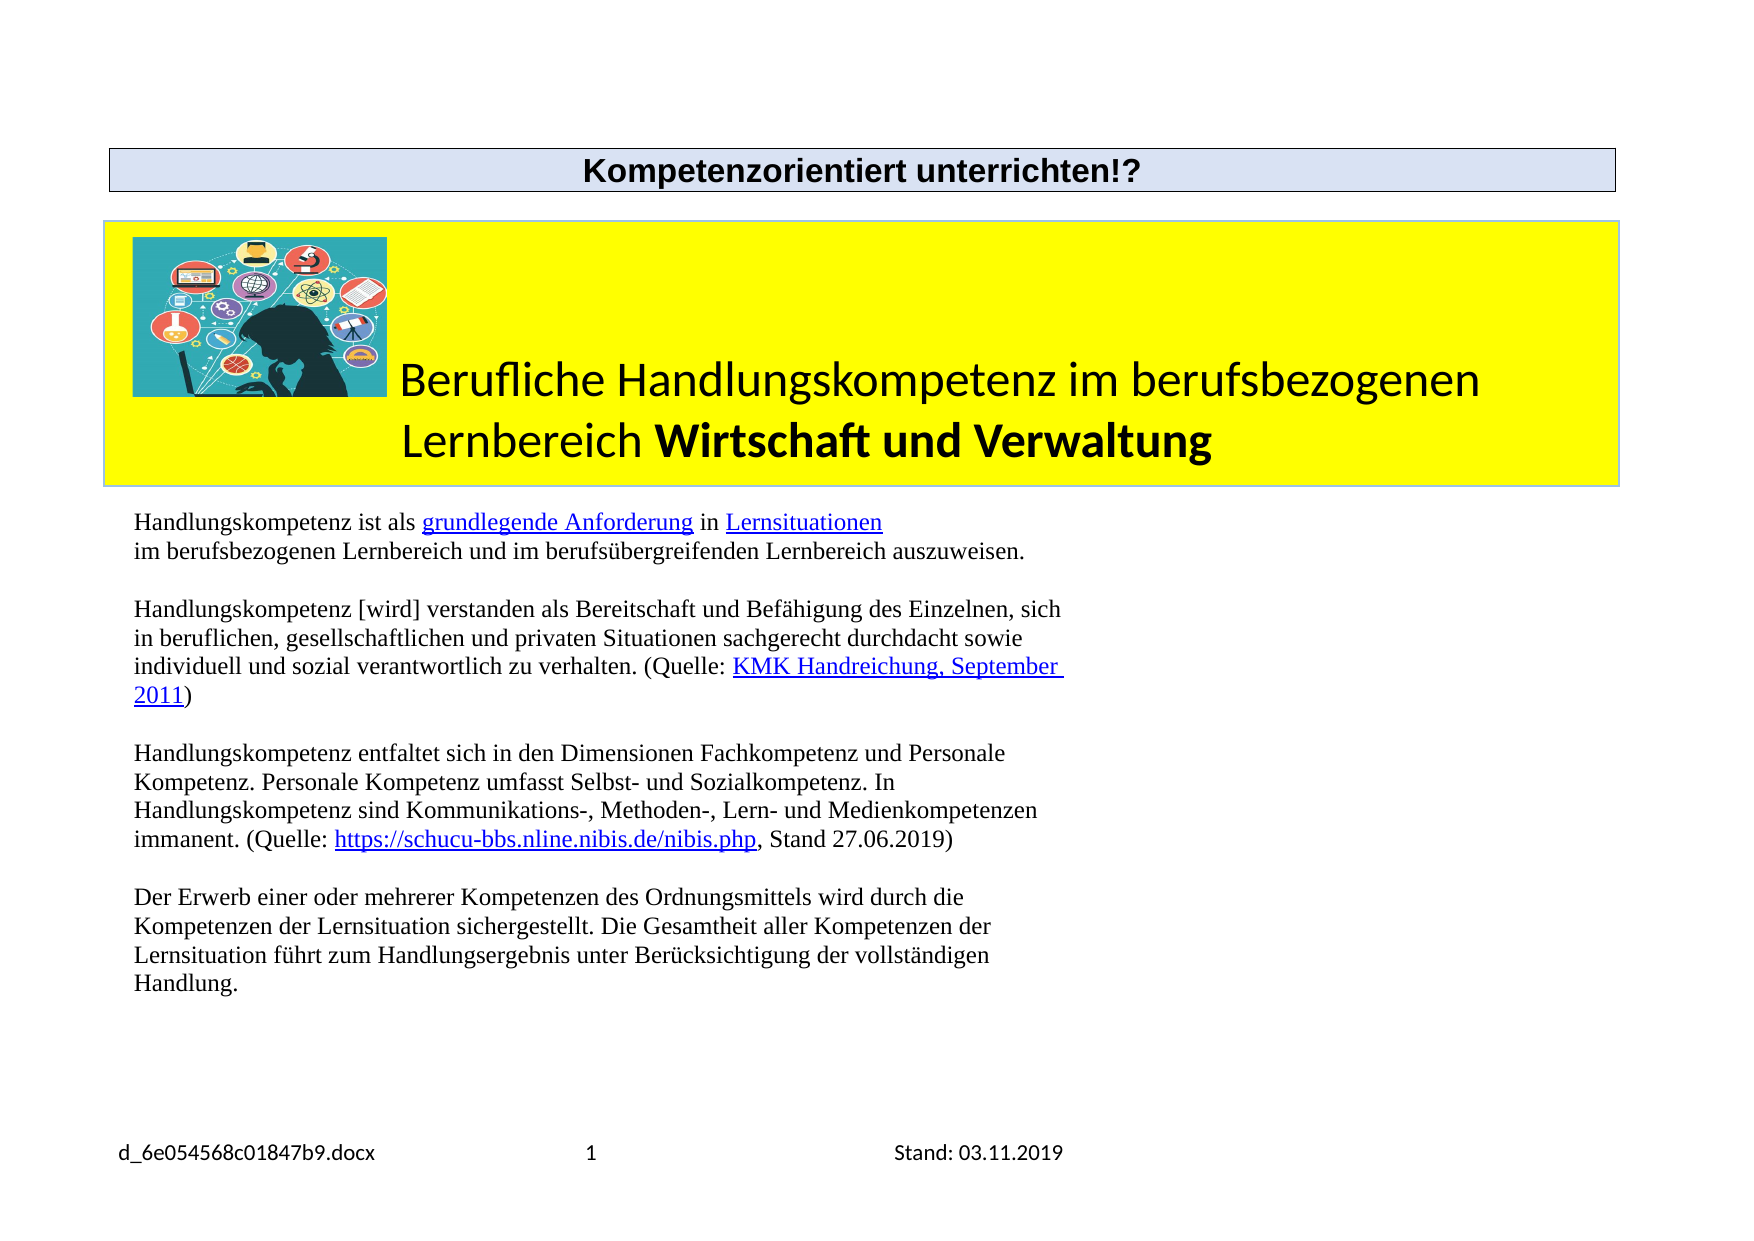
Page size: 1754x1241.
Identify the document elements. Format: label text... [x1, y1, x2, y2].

text Kompetenzorientiert unterrichten!? [110, 149, 1615, 191]
picture [132, 237, 387, 397]
